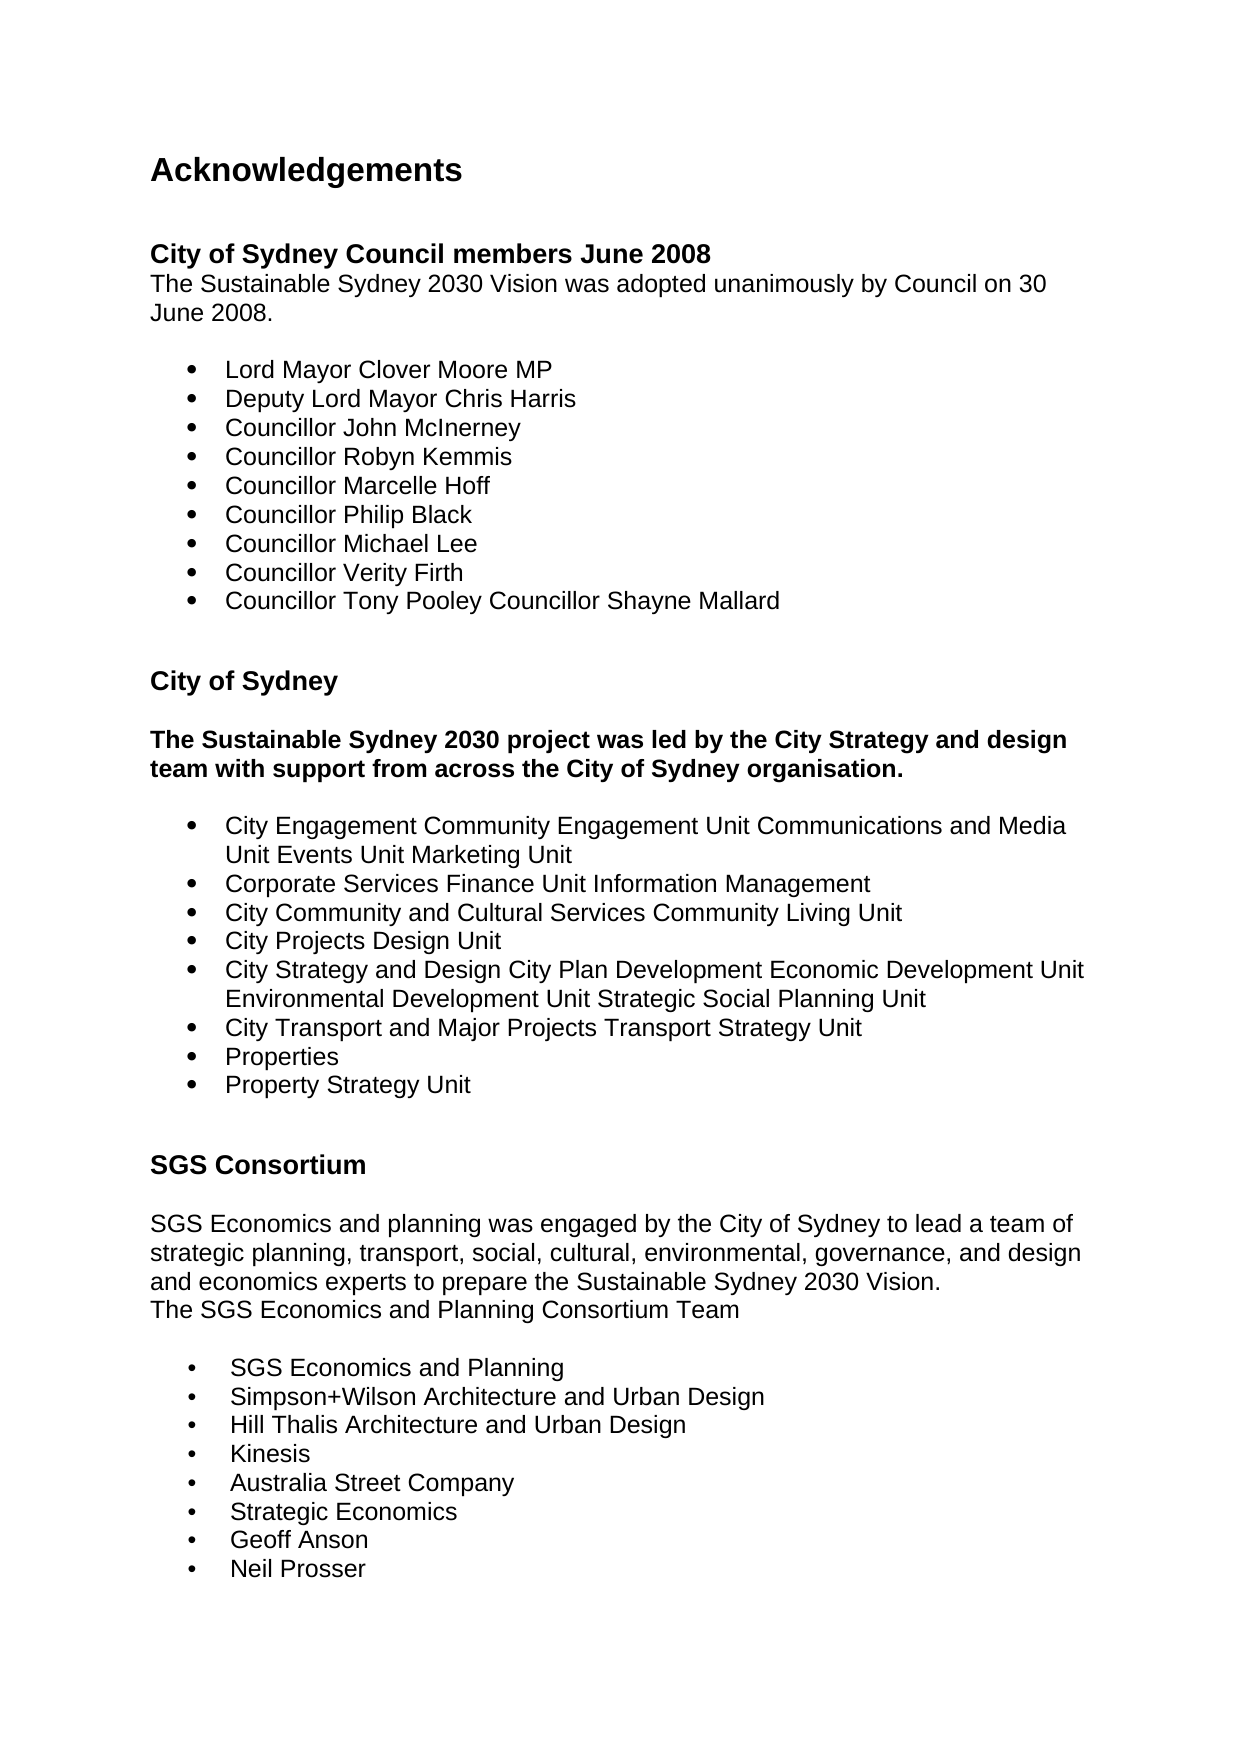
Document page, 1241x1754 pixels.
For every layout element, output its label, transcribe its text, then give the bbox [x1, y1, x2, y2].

list Australia Street Company [187, 1468, 1090, 1496]
list Kinesis [187, 1439, 1090, 1468]
list Councillor Marcelle Hoff [187, 471, 1090, 500]
list Corporate Services Finance Unit Information Management [187, 869, 1090, 897]
list Neil Prosser [187, 1554, 1090, 1583]
list Deputy Lord Mayor Chris Harris [187, 384, 1090, 413]
list Councillor Michael Lee [187, 529, 1090, 557]
list Lord Mayor Clover Moore MP [187, 356, 1090, 384]
list City Transport and Major Projects Transport Strategy Unit [187, 1013, 1090, 1042]
subtitle City of Sydney Council members June 2008 [150, 238, 1090, 269]
list Property Strategy Unit [187, 1071, 1090, 1099]
list Geoff Anson [187, 1525, 1090, 1554]
text The Sustainable Sydney 2030 Vision was adopted unanimously by Council on 30 June 2008. [150, 269, 1090, 327]
list Councillor John McInerney [187, 413, 1090, 442]
list City Projects Design Unit [187, 926, 1090, 955]
list City Engagement Community Engagement Unit Communications and Media Unit Events Unit Marketing Unit [187, 811, 1090, 869]
list Councillor Tony Pooley Councillor Shayne Mallard [187, 586, 1090, 615]
list Strategic Economics [187, 1496, 1090, 1525]
list Hill Thalis Architecture and Urban Design [187, 1410, 1090, 1439]
list Councillor Verity Firth [187, 557, 1090, 586]
list SGS Economics and Planning [187, 1353, 1090, 1381]
list Councillor Philip Black [187, 500, 1090, 529]
list City Community and Cultural Services Community Living Unit [187, 897, 1090, 926]
list Simpson+Wilson Architecture and Urban Design [187, 1381, 1090, 1410]
subtitle Acknowledgements [150, 150, 1090, 188]
subtitle City of Sydney [150, 665, 1090, 696]
text The Sustainable Sydney 2030 project was led by the City Strategy and design team with support from across the City of Sydney organisation. [150, 725, 1090, 782]
list City Strategy and Design City Plan Development Economic Development Unit Environmental Development Unit Strategic Social Planning Unit [187, 955, 1090, 1013]
list Councillor Robyn Kemmis [187, 442, 1090, 471]
text SGS Economics and planning was engaged by the City of Sydney to lead a team of strategic planning, transport, social, cultural, environmental, governance, and design and economics experts to prepare the Sustainable Sydney 2030 Vision. [150, 1209, 1090, 1295]
text The SGS Economics and Planning Consortium Team [150, 1295, 1090, 1324]
list Properties [187, 1042, 1090, 1071]
subtitle SGS Consortium [150, 1149, 1090, 1180]
